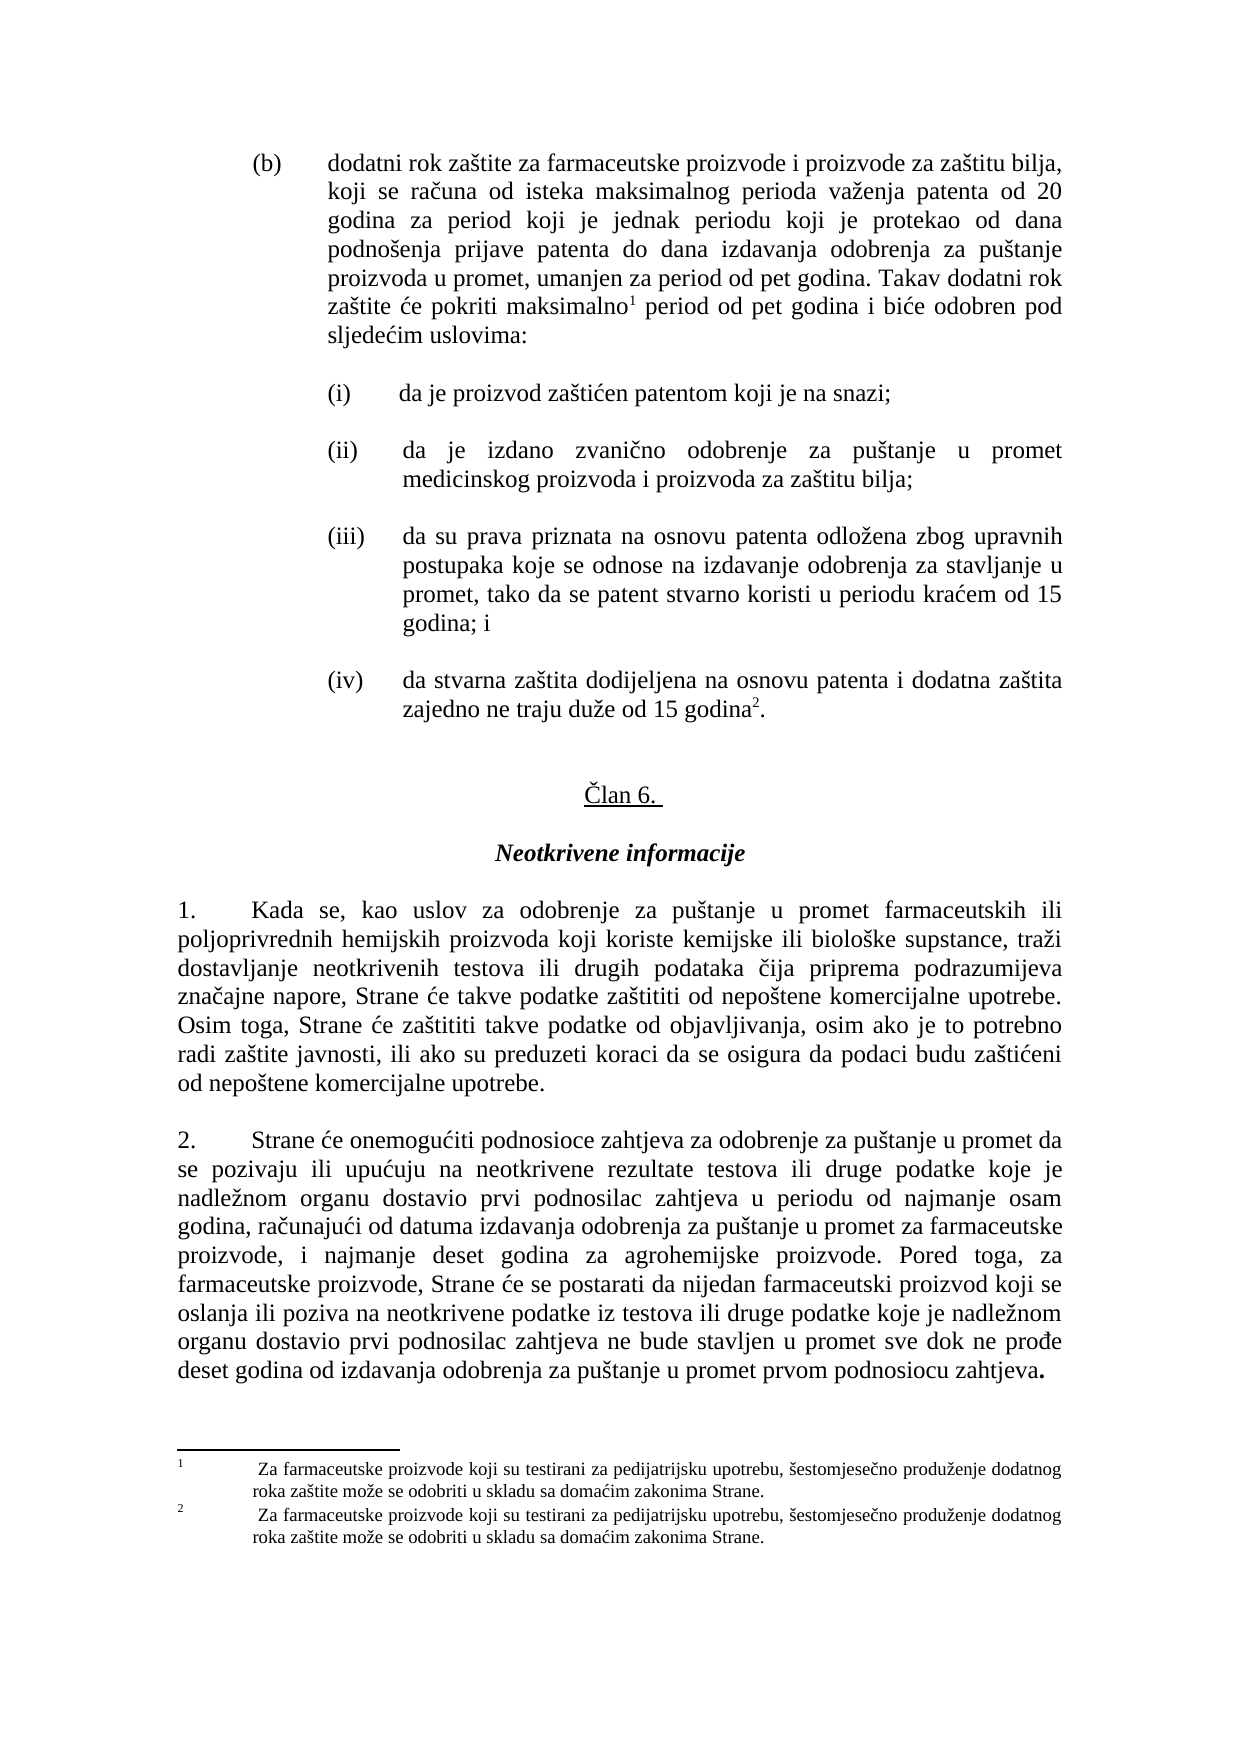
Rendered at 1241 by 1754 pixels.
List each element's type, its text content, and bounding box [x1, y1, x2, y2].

text Neotkrivene informacije [177, 838, 1063, 866]
text (i) da je proizvod zaštićen patentom koji je na snazi; [290, 378, 1063, 406]
text (iv) da stvarna zaštita dodijeljena na osnovu patenta i dodatna zaštita zajedno ne traju duže od 15 godina. [327, 665, 1063, 723]
text 2. Strane će onemogućiti podnosioce zahtjeva za odobrenje za puštanje u promet da se pozivaju ili upućuju na neotkrivene rezultate testova ili druge podatke koje je nadležnom organu dostavio prvi podnosilac zahtjeva u periodu od najmanje osam godina, računajući od datuma izdavanja odobrenja za puštanje u promet za farmaceutske proizvode, i najmanje deset godina za agrohemijske proizvode. Pored toga, za farmaceutske proizvode, Strane će se postarati da nijedan farmaceutski proizvod koji se oslanja ili poziva na neotkrivene podatke iz testova ili druge podatke koje je nadležnom organu dostavio prvi podnosilac zahtjeva ne bude stavljen u promet sve dok ne prođe deset godina od izdavanja odobrenja za puštanje u promet prvom podnosiocu zahtjeva. [177, 1125, 1063, 1384]
text 1. Kada se, kao uslov za odobrenje za puštanje u promet farmaceutskih ili poljoprivrednih hemijskih proizvoda koji koriste kemijske ili biološke supstance, traži dostavljanje neotkrivenih testova ili drugih podataka čija priprema podrazumijeva značajne napore, Strane će takve podatke zaštititi od nepoštene komercijalne upotrebe. Osim toga, Strane će zaštititi takve podatke od objavljivanja, osim ako je to potrebno radi zaštite javnosti, ili ako su preduzeti koraci da se osigura da podaci budu zaštićeni od nepoštene komercijalne upotrebe. [177, 895, 1063, 1096]
text Član 6. [177, 780, 1063, 809]
text (b) dodatni rok zaštite za farmaceutske proizvode i proizvode za zaštitu bilja, koji se računa od isteka maksimalnog perioda važenja patenta od 20 godina za period koji je jednak periodu koji je protekao od dana podnošenja prijave patenta do dana izdavanja odobrenja za puštanje proizvoda u promet, umanjen za period od pet godina. Takav dodatni rok zaštite će pokriti maksimalno period od pet godina i biće odobren pod sljedećim uslovima: [252, 148, 1063, 349]
text (iii) da su prava priznata na osnovu patenta odložena zbog upravnih postupaka koje se odnose na izdavanje odobrenja za stavljanje u promet, tako da se patent stvarno koristi u periodu kraćem od 15 godina; i [327, 521, 1063, 636]
text (ii) da je izdano zvanično odobrenje za puštanje u promet medicinskog proizvoda i proizvoda za zaštitu bilja; [327, 435, 1063, 493]
